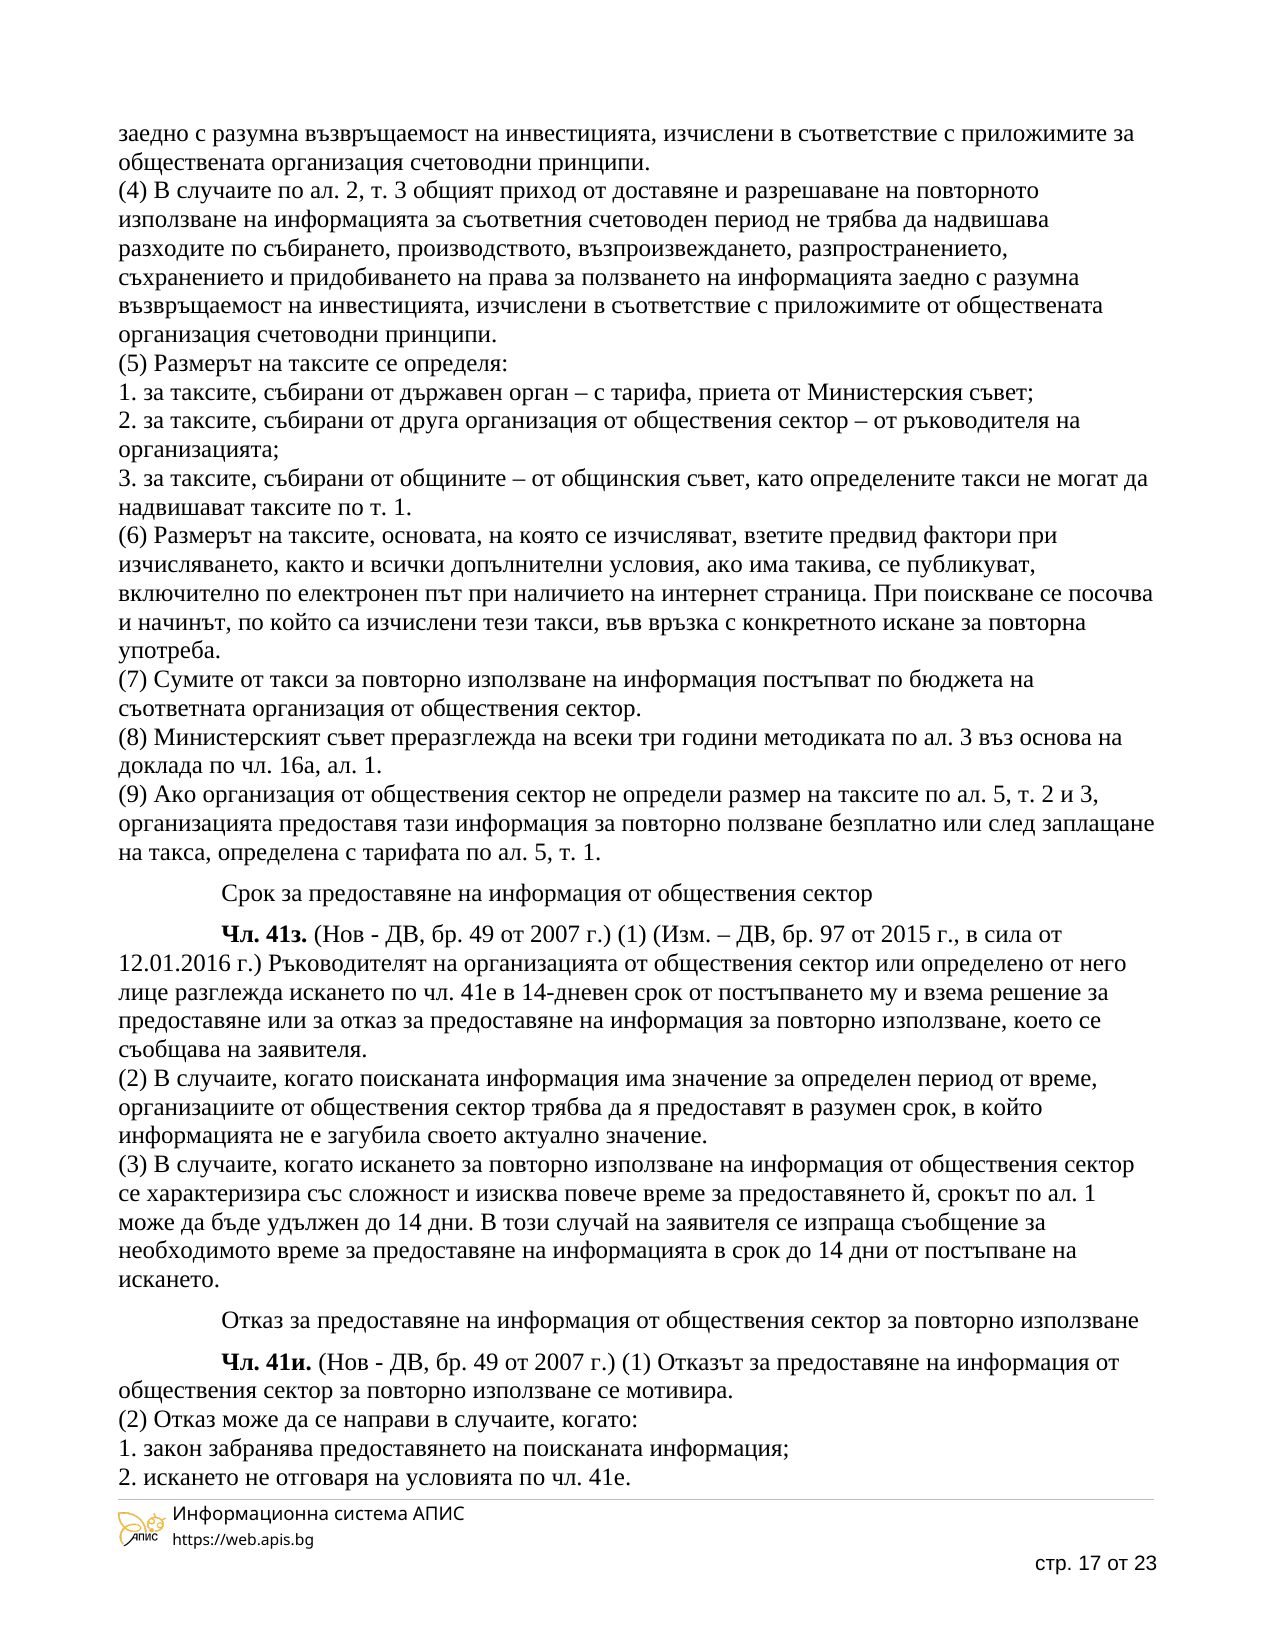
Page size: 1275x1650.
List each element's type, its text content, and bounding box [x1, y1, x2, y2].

text 2. за таксите, събирани от друга организация от обществения сектор – от ръководителя на организацията; [118, 406, 1157, 463]
picture [118, 1512, 166, 1547]
text Чл. 41з. (Нов - ДВ, бр. 49 от 2007 г.) (1) (Изм. – ДВ, бр. 97 от 2015 г., в сила от 12.01.2016 г.) Ръководителят на организацията от обществения сектор или определено от него лице разглежда искането по чл. 41е в 14-дневен срок от постъпването му и взема решение за предоставяне или за отказ за предоставяне на информация за повторно използване, което се съобщава на заявителя. [118, 919, 1157, 1063]
text (3) В случаите, когато искането за повторно използване на информация от обществения сектор се характеризира със сложност и изисква повече време за предоставянето й, срокът по ал. 1 може да бъде удължен до 14 дни. В този случай на заявителя се изпраща съобщение за необходимото време за предоставяне на информацията в срок до 14 дни от постъпване на искането. [118, 1149, 1157, 1293]
text Срок за предоставяне на информация от обществения сектор [118, 878, 1157, 907]
text 1. за таксите, събирани от държавен орган – с тарифа, приета от Министерския съвет; [118, 377, 1157, 406]
text Чл. 41и. (Нов - ДВ, бр. 49 от 2007 г.) (1) Отказът за предоставяне на информация от обществения сектор за повторно използване се мотивира. [118, 1347, 1157, 1404]
text (2) Отказ може да се направи в случаите, когато: [118, 1404, 1157, 1433]
text Отказ за предоставяне на информация от обществения сектор за повторно използване [118, 1306, 1157, 1334]
text 3. за таксите, събирани от общините – от общинския съвет, като определените такси не могат да надвишават таксите по т. 1. [118, 463, 1157, 521]
text (6) Размерът на таксите, основата, на която се изчисляват, взетите предвид фактори при изчисляването, както и всички допълнителни условия, ако има такива, се публикуват, включително по електронен път при наличието на интернет страница. При поискване се посочва и начинът, по който са изчислени тези такси, във връзка с конкретното искане за повторна употреба. [118, 521, 1157, 664]
text (7) Сумите от такси за повторно използване на информация постъпват по бюджета на съответната организация от обществения сектор. [118, 664, 1157, 722]
text (2) В случаите, когато поисканата информация има значение за определен период от време, организациите от обществения сектор трябва да я предоставят в разумен срок, в който информацията не е загубила своето актуално значение. [118, 1063, 1157, 1149]
text (8) Министерският съвет преразглежда на всеки три години методиката по ал. 3 въз основа на доклада по чл. 16а, ал. 1. [118, 722, 1157, 779]
text 1. закон забранява предоставянето на поисканата информация; [118, 1433, 1157, 1462]
text (9) Ако организация от обществения сектор не определи размер на таксите по ал. 5, т. 2 и 3, организацията предоставя тази информация за повторно ползване безплатно или след заплащане на такса, определена с тарифата по ал. 5, т. 1. [118, 779, 1157, 866]
text 2. искането не отговаря на условията по чл. 41е. [118, 1462, 1157, 1491]
text (5) Размерът на таксите се определя: [118, 348, 1157, 377]
text (4) В случаите по ал. 2, т. 3 общият приход от доставяне и разрешаване на повторното използване на информацията за съответния счетоводен период не трябва да надвишава разходите по събирането, производството, възпроизвеждането, разпространението, съхранението и придобиването на права за ползването на информацията заедно с разумна възвръщаемост на инвестицията, изчислени в съответствие с приложимите от обществената организация счетоводни принципи. [118, 176, 1157, 348]
